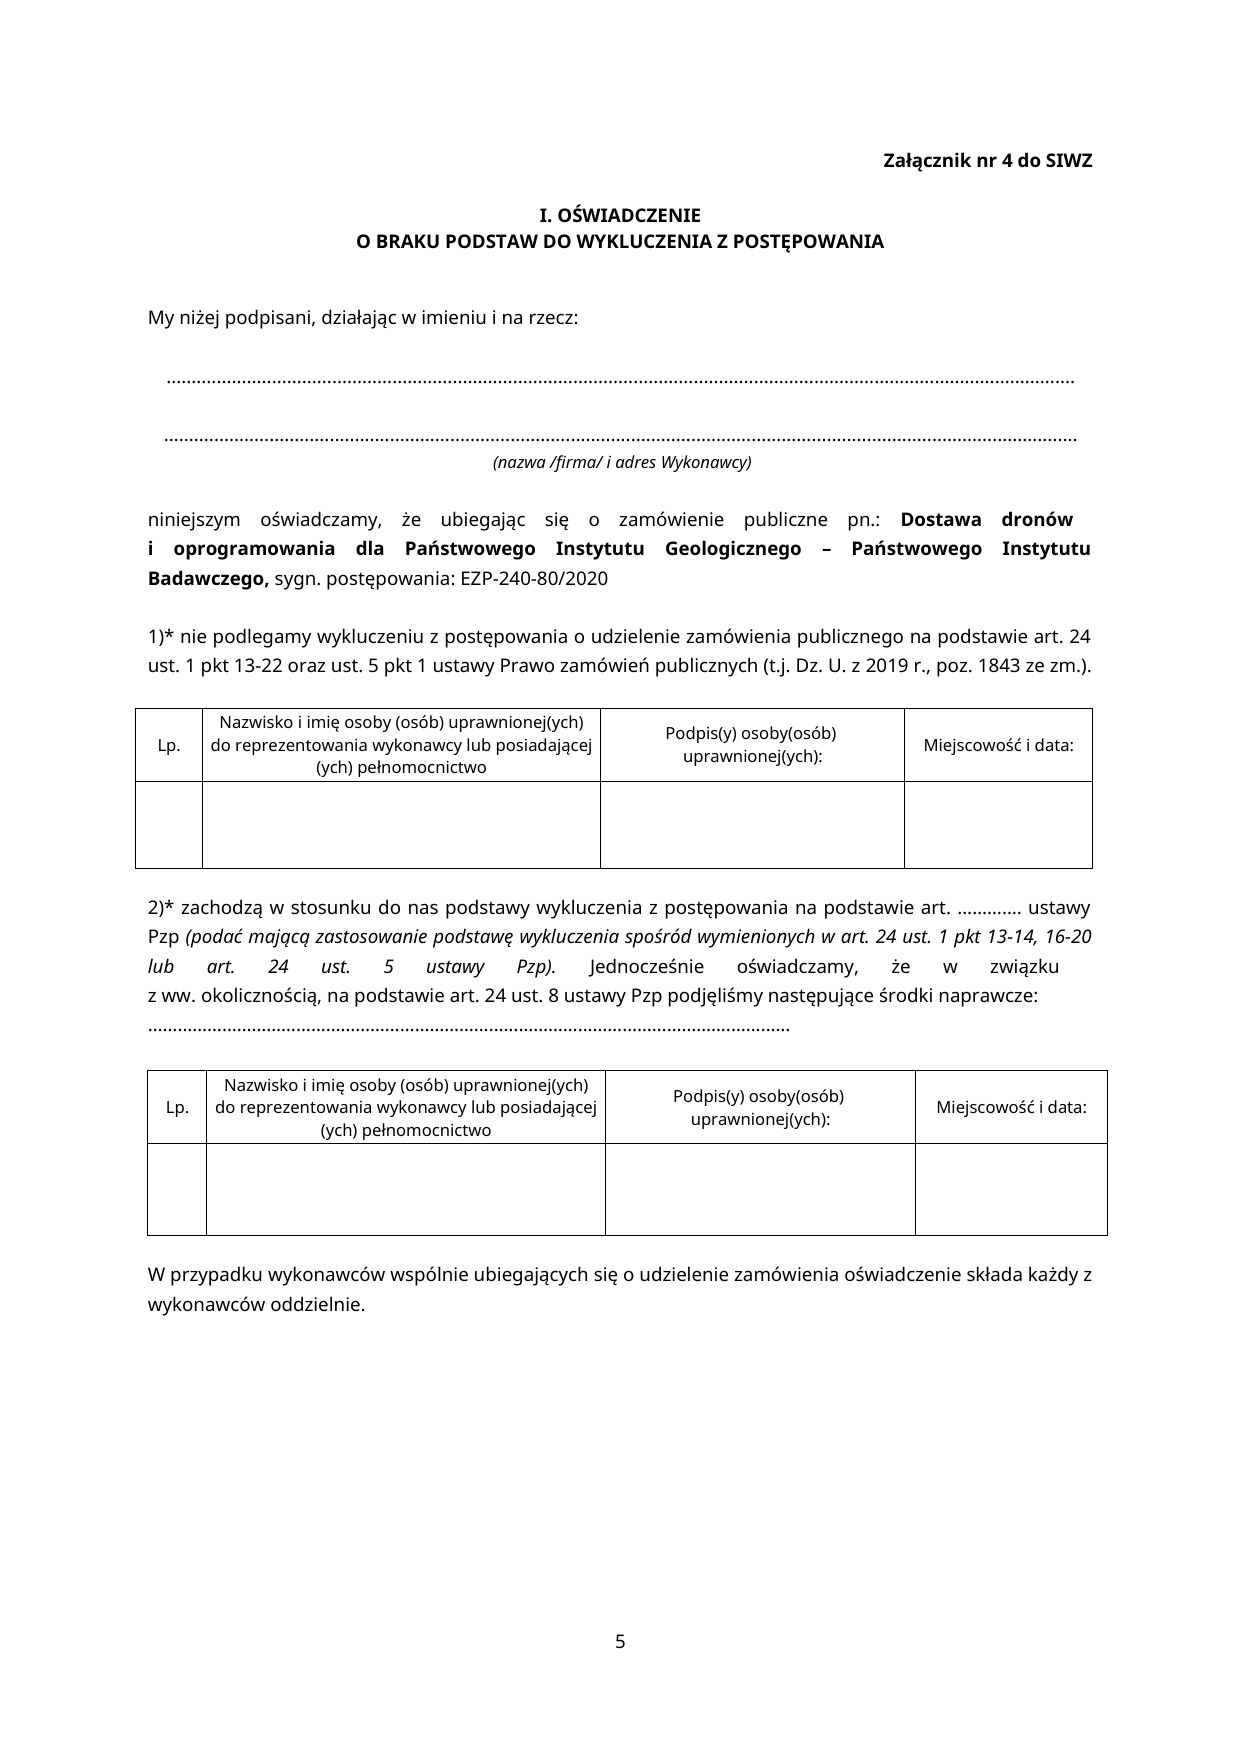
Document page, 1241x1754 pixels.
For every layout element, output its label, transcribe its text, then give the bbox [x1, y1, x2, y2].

text I. OŚWIADCZENIE [148, 202, 1092, 228]
text niniejszym oświadczamy, że ubiegając się o zamówienie publiczne pn.: Dostawa dronów i oprogramowania dla Państwowego Instytutu Geologicznego – Państwowego Instytutu Badawczego, sygn. postępowania: EZP-240-80/2020 [148, 506, 1092, 590]
table_header Nazwisko i imię osoby (osób) uprawnionej(ych) do reprezentowania wykonawcy lub posiadającej (ych) pełnomocnictwo [203, 709, 600, 781]
text 1)* nie podlegamy wykluczeniu z postępowania o udzielenie zamówienia publicznego na podstawie art. 24 ust. 1 pkt 13-22 oraz ust. 5 pkt 1 ustawy Prawo zamówień publicznych (t.j. Dz. U. z 2019 r., poz. 1843 ze zm.). [148, 623, 1092, 678]
table_cell [916, 1144, 1107, 1235]
table_header Podpis(y) osoby(osób) uprawnionej(ych): [606, 1071, 915, 1143]
table_header Podpis(y) osoby(osób) uprawnionej(ych): [601, 709, 904, 781]
text (nazwa /firma/ i adres Wykonawcy) [148, 451, 1092, 474]
table_cell [606, 1144, 915, 1235]
table_header Nazwisko i imię osoby (osób) uprawnionej(ych) do reprezentowania wykonawcy lub posiadającej (ych) pełnomocnictwo [207, 1071, 605, 1143]
text ……………………………………………………………………………………………………….………… [148, 1012, 1092, 1037]
table_header Lp. [148, 1071, 206, 1143]
table_cell [203, 782, 600, 868]
table_header Miejscowość i data: [916, 1071, 1107, 1143]
text My niżej podpisani, działając w imieniu i na rzecz: [148, 304, 1092, 330]
table_cell [136, 782, 202, 868]
text ...................................................................................................................................................................................... [148, 422, 1092, 447]
table_header Miejscowość i data: [905, 709, 1092, 781]
text Załącznik nr 4 do SIWZ [148, 148, 1092, 173]
text O BRAKU PODSTAW DO WYKLUCZENIA Z POSTĘPOWANIA [148, 228, 1092, 253]
table_header Lp. [136, 709, 202, 781]
table_cell [148, 1144, 206, 1235]
table_cell [207, 1144, 605, 1235]
text ..................................................................................................................................................................................... [148, 363, 1092, 389]
table_cell [905, 782, 1092, 868]
text 2)* zachodzą w stosunku do nas podstawy wykluczenia z postępowania na podstawie art. …………. ustawy Pzp (podać mającą zastosowanie podstawę wykluczenia spośród wymienionych w art. 24 ust. 1 pkt 13-14, 16-20 lub art. 24 ust. 5 ustawy Pzp). Jednocześnie oświadczamy, że w związku z ww. okolicznością, na podstawie art. 24 ust. 8 ustawy Pzp podjęliśmy następujące środki naprawcze: [148, 894, 1092, 1008]
text W przypadku wykonawców wspólnie ubiegających się o udzielenie zamówienia oświadczenie składa każdy z wykonawców oddzielnie. [148, 1262, 1092, 1316]
table_cell [601, 782, 904, 868]
